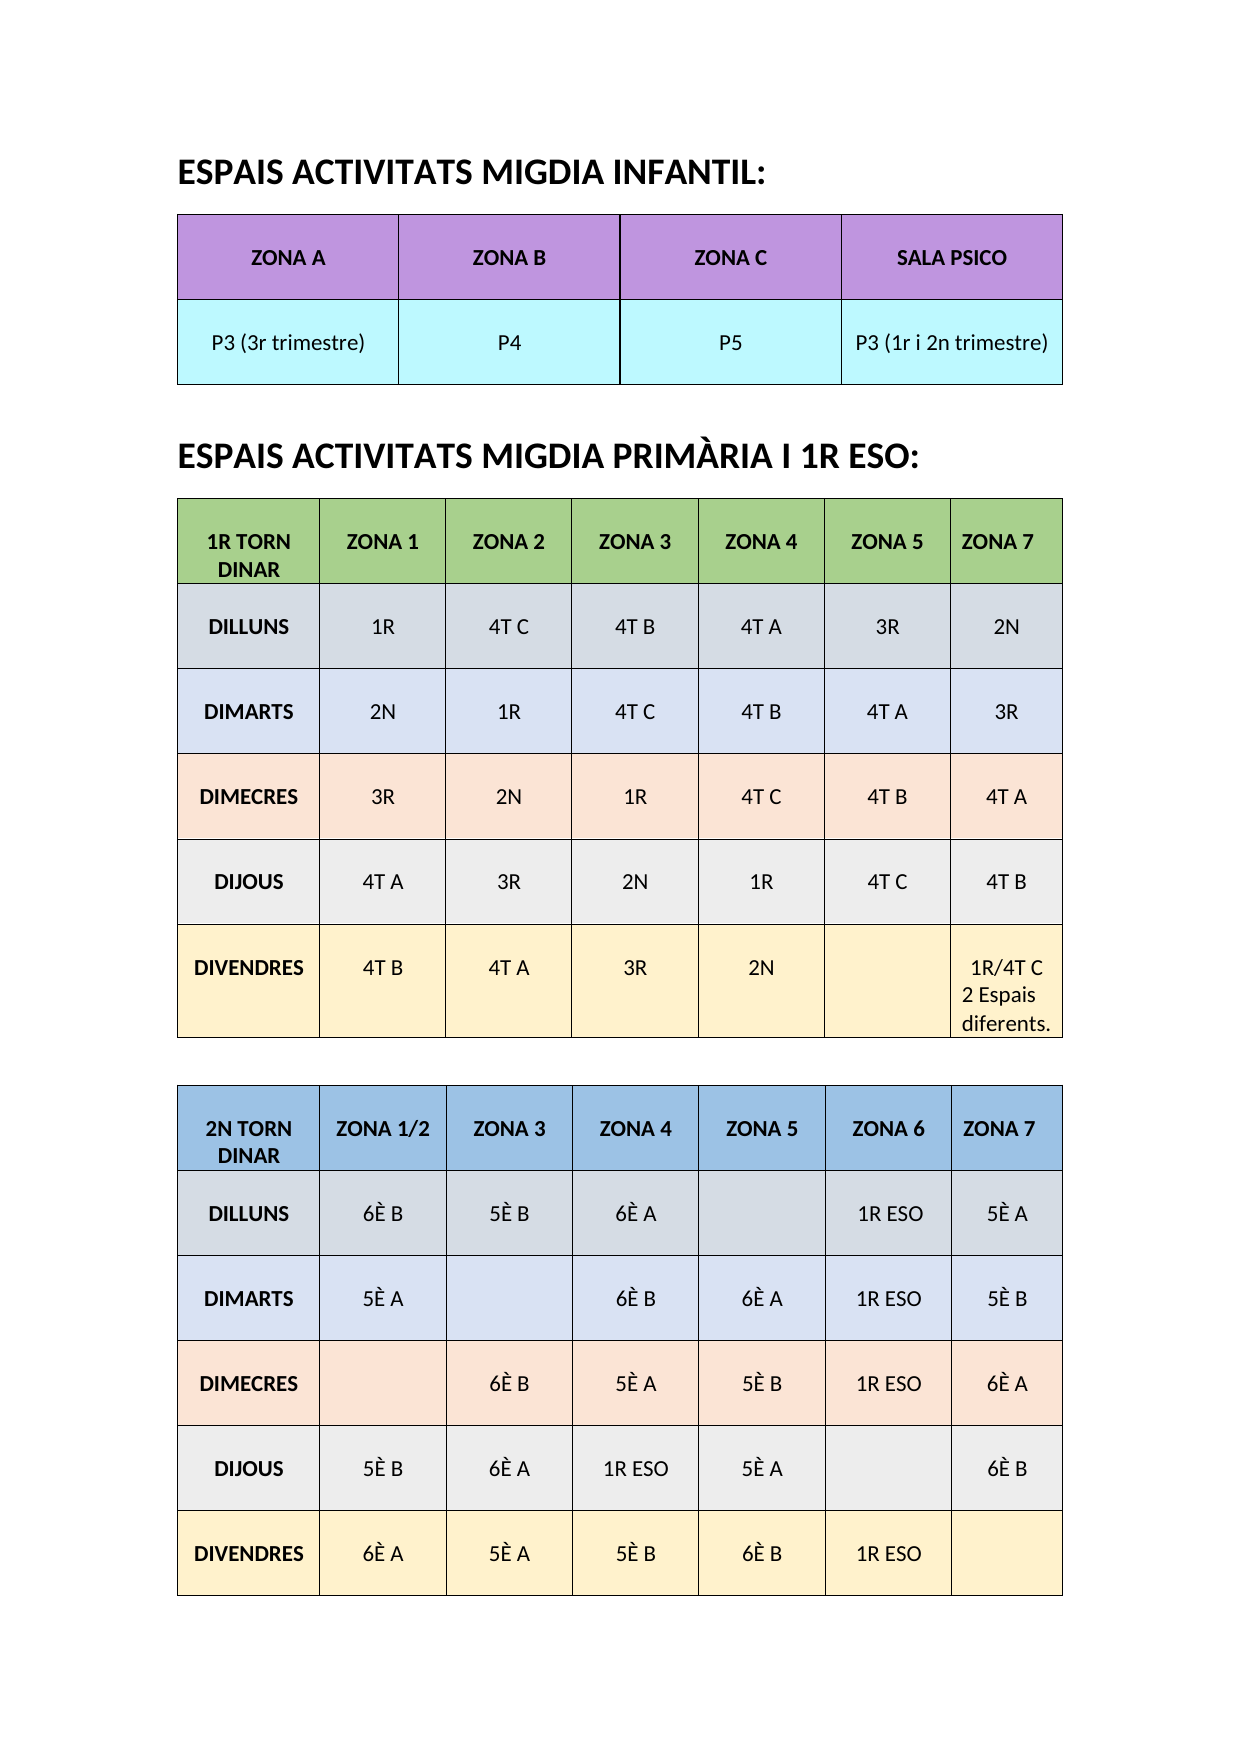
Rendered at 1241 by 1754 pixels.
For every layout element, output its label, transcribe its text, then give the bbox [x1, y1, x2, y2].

table_cell 4T B [951, 840, 1062, 923]
table_cell 1R [320, 584, 445, 668]
table_cell DIJOUS [178, 840, 319, 923]
table_cell 6È B [320, 1171, 446, 1255]
table_header ZONA 1 [320, 499, 445, 583]
table_cell 6È B [447, 1341, 572, 1425]
table_cell 1R [446, 669, 571, 753]
table_header 2N TORN DINAR [178, 1086, 319, 1170]
table_cell P5 [621, 300, 841, 384]
table_header ZONA 4 [573, 1086, 698, 1170]
table_cell 1R ESO [826, 1511, 951, 1595]
table_header ZONA 5 [699, 1086, 825, 1170]
table_cell 2N [699, 925, 824, 1037]
table_header ZONA 5 [825, 499, 950, 583]
table_cell 1R ESO [573, 1426, 698, 1510]
table_header ZONA 4 [699, 499, 824, 583]
table_cell 2N [446, 754, 571, 838]
table_cell [447, 1256, 572, 1340]
table_cell DIJOUS [178, 1426, 319, 1510]
table_cell DILLUNS [178, 1171, 319, 1255]
table_cell 5È B [320, 1426, 446, 1510]
table_cell 5È B [952, 1256, 1062, 1340]
table_cell 4T A [699, 584, 824, 668]
table_header ZONA 1/2 [320, 1086, 446, 1170]
table_cell 4T C [825, 840, 950, 923]
table_cell P3 (3r trimestre) [178, 300, 398, 384]
table_cell [952, 1511, 1062, 1595]
table_cell 1R ESO [826, 1256, 951, 1340]
table_header ZONA 3 [572, 499, 698, 583]
table_cell 5È B [447, 1171, 572, 1255]
table_cell 6È B [573, 1256, 698, 1340]
table_cell 6È B [699, 1511, 825, 1595]
table_cell 1R [572, 754, 698, 838]
table_cell [699, 1171, 825, 1255]
table_cell 1R/4T C 2 Espais diferents. [951, 925, 1062, 1037]
table_cell 4T C [446, 584, 571, 668]
table_cell 5È A [320, 1256, 446, 1340]
text ESPAIS ACTIVITATS MIGDIA INFANTIL: [177, 148, 1063, 193]
table_header ZONA 6 [826, 1086, 951, 1170]
table_cell 4T B [572, 584, 698, 668]
table_cell 5È A [573, 1341, 698, 1425]
table_cell 4T C [699, 754, 824, 838]
table_header ZONA B [399, 215, 619, 299]
table_cell 4T A [825, 669, 950, 753]
table_cell [320, 1341, 446, 1425]
table_cell 3R [951, 669, 1062, 753]
table_cell 4T A [320, 840, 445, 923]
table_cell DIMARTS [178, 669, 319, 753]
table_cell P4 [399, 300, 619, 384]
table_header ZONA 7 [952, 1086, 1062, 1170]
table_cell 4T B [825, 754, 950, 838]
table_cell 5È A [699, 1426, 825, 1510]
table_cell 3R [572, 925, 698, 1037]
table_cell DILLUNS [178, 584, 319, 668]
table_cell 1R ESO [826, 1171, 951, 1255]
table_cell 6È A [573, 1171, 698, 1255]
table_cell 5È A [952, 1171, 1062, 1255]
text ESPAIS ACTIVITATS MIGDIA PRIMÀRIA I 1R ESO: [177, 432, 1063, 478]
table_cell 2N [320, 669, 445, 753]
table_cell 3R [446, 840, 571, 923]
table_cell P3 (1r i 2n trimestre) [842, 300, 1062, 384]
table_cell 2N [951, 584, 1062, 668]
table_cell 1R [699, 840, 824, 923]
table_cell 6È A [447, 1426, 572, 1510]
table_cell DIMECRES [178, 754, 319, 838]
table_cell DIVENDRES [178, 925, 319, 1037]
table_cell 3R [320, 754, 445, 838]
table_cell DIMECRES [178, 1341, 319, 1425]
table_cell 5È B [573, 1511, 698, 1595]
table_header 1R TORN DINAR [178, 499, 319, 583]
table_cell DIVENDRES [178, 1511, 319, 1595]
table_cell 6È B [952, 1426, 1062, 1510]
table_cell DIMARTS [178, 1256, 319, 1340]
table_header ZONA C [621, 215, 841, 299]
table_cell 4T C [572, 669, 698, 753]
table_cell 5È A [447, 1511, 572, 1595]
table_header SALA PSICO [842, 215, 1062, 299]
table_cell 5È B [699, 1341, 825, 1425]
table_cell 4T A [446, 925, 571, 1037]
table_cell 6È A [952, 1341, 1062, 1425]
table_header ZONA A [178, 215, 398, 299]
table_cell [826, 1426, 951, 1510]
table_cell 2N [572, 840, 698, 923]
table_cell 4T B [699, 669, 824, 753]
table_header ZONA 7 [951, 499, 1062, 583]
table_header ZONA 3 [447, 1086, 572, 1170]
table_header ZONA 2 [446, 499, 571, 583]
table_cell 4T B [320, 925, 445, 1037]
table_cell 6È A [320, 1511, 446, 1595]
table_cell 4T A [951, 754, 1062, 838]
table_cell 3R [825, 584, 950, 668]
table_cell [825, 925, 950, 1037]
table_cell 6È A [699, 1256, 825, 1340]
table_cell 1R ESO [826, 1341, 951, 1425]
